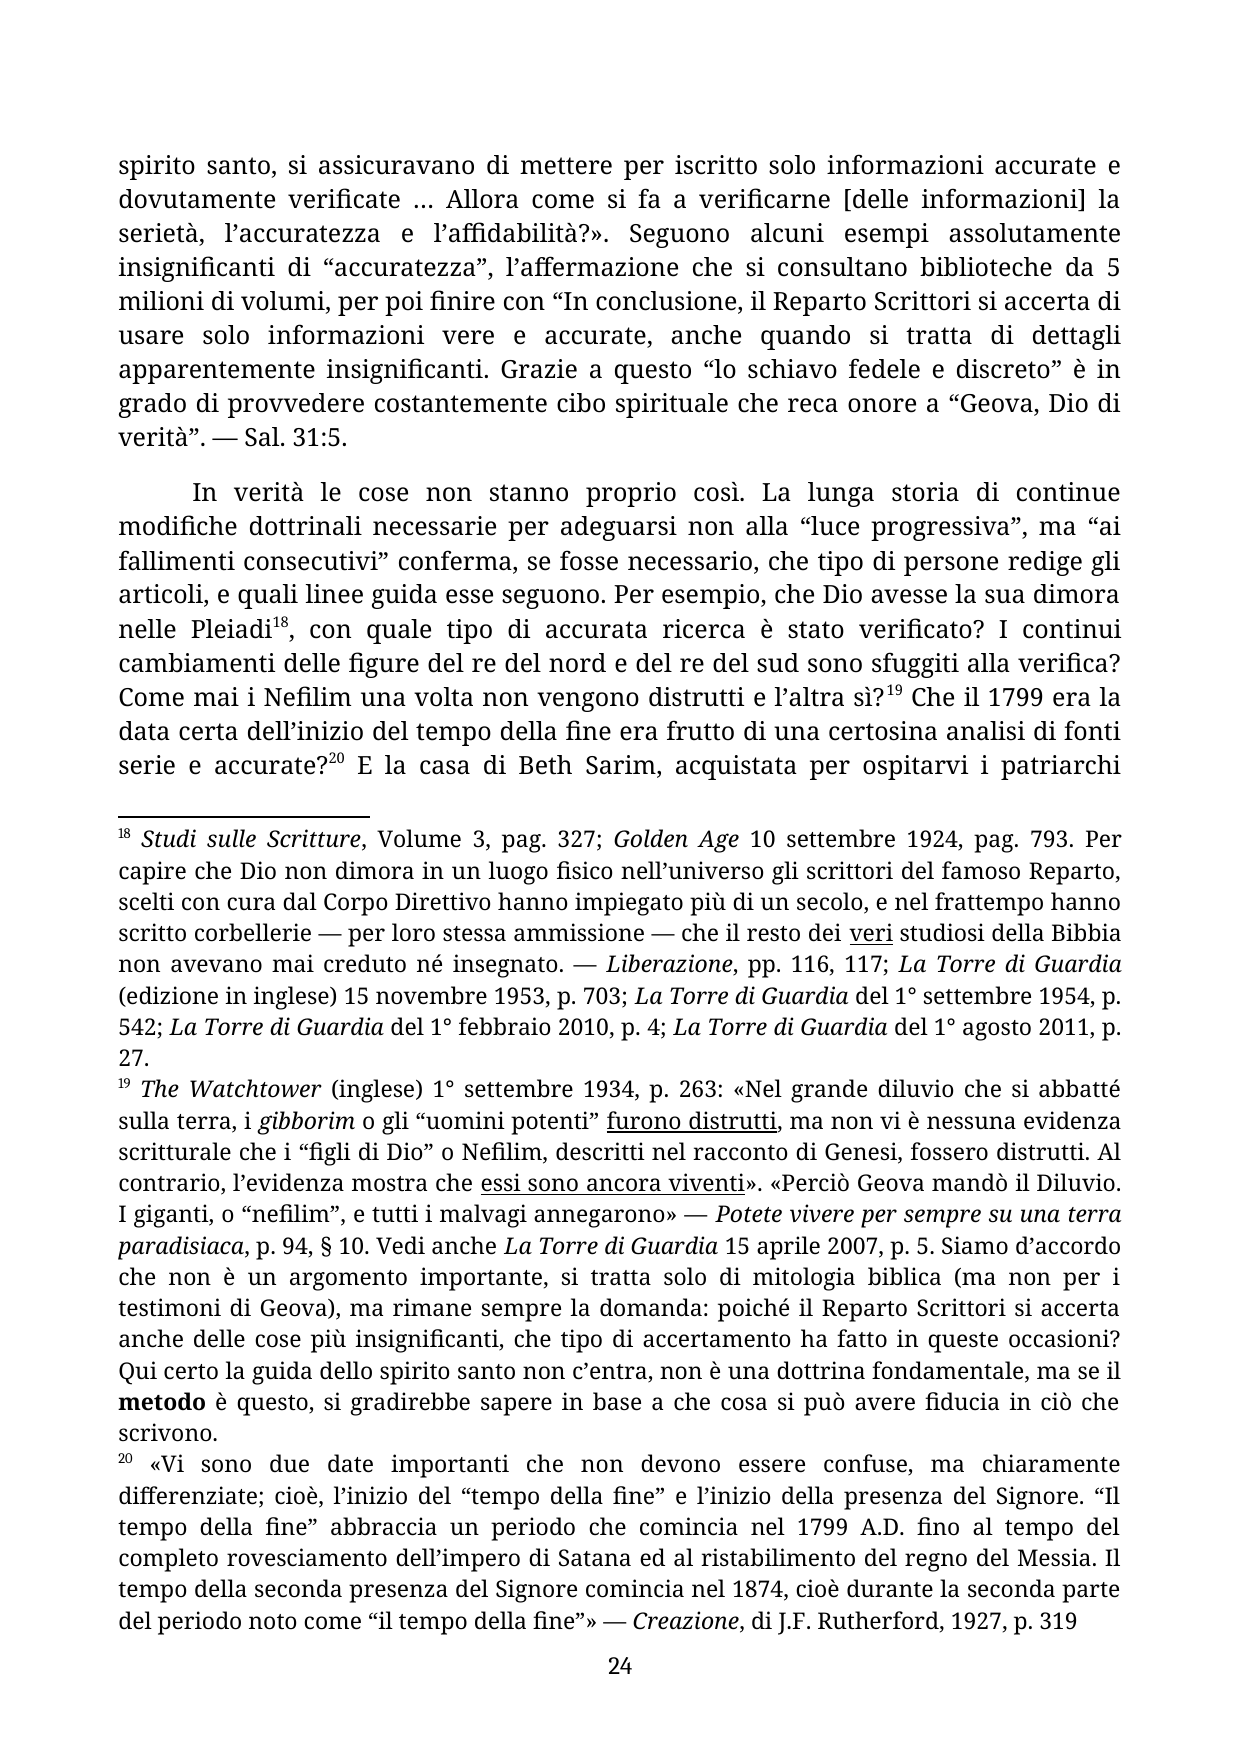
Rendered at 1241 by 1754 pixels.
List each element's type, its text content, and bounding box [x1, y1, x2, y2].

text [118, 148, 1122, 454]
text In verità le cose non stanno proprio così. La lunga storia di continue modifiche dottrinali necessarie per adeguarsi non alla “luce progressiva”, ma “ai fallimenti consecutivi” conferma, se fosse necessario, che tipo di persone redige gli articoli, e quali linee guida esse seguono. Per esempio, che Dio avesse la sua dimora nelle Pleiadi, con quale tipo di accurata ricerca è stato verificato? I continui cambiamenti delle figure del re del nord e del re del sud sono sfuggiti alla verifica? Come mai i Nefilim una volta non vengono distrutti e l’altra sì? Che il 1799 era la data certa dell’inizio del tempo della fine era frutto di una certosina analisi di fonti serie e accurate? E la casa di Beth Sarim, acquistata per ospitarvi i patriarchi risuscitati nel 1925, era frutto anch’essa di una seria e approfondita ricerca del Reparto Scrittori? E i “Milioni or viventi che non morranno mai” e invece sono morti, a chi devono fare causa, alla biblioteca del Congresso? Quali “seri” libri di scienze naturali, di paleontologia, di biologia, sono stati compulsati per stabilire che i dinosauri risalgono a meno di 40.000 anni fa? E si potrebbe continuare all’infinito per poi pervenire all’unica conclusione possibile: l’affidabilità del Reparto Scrittori nel provvedere “cibo spirituale che reca onore a Geova” ha tante possibilità di sopravvivere ad un’accurata verifica quante ne ha un fiocco di neve in un altoforno, cioè zero! [118, 475, 1122, 782]
